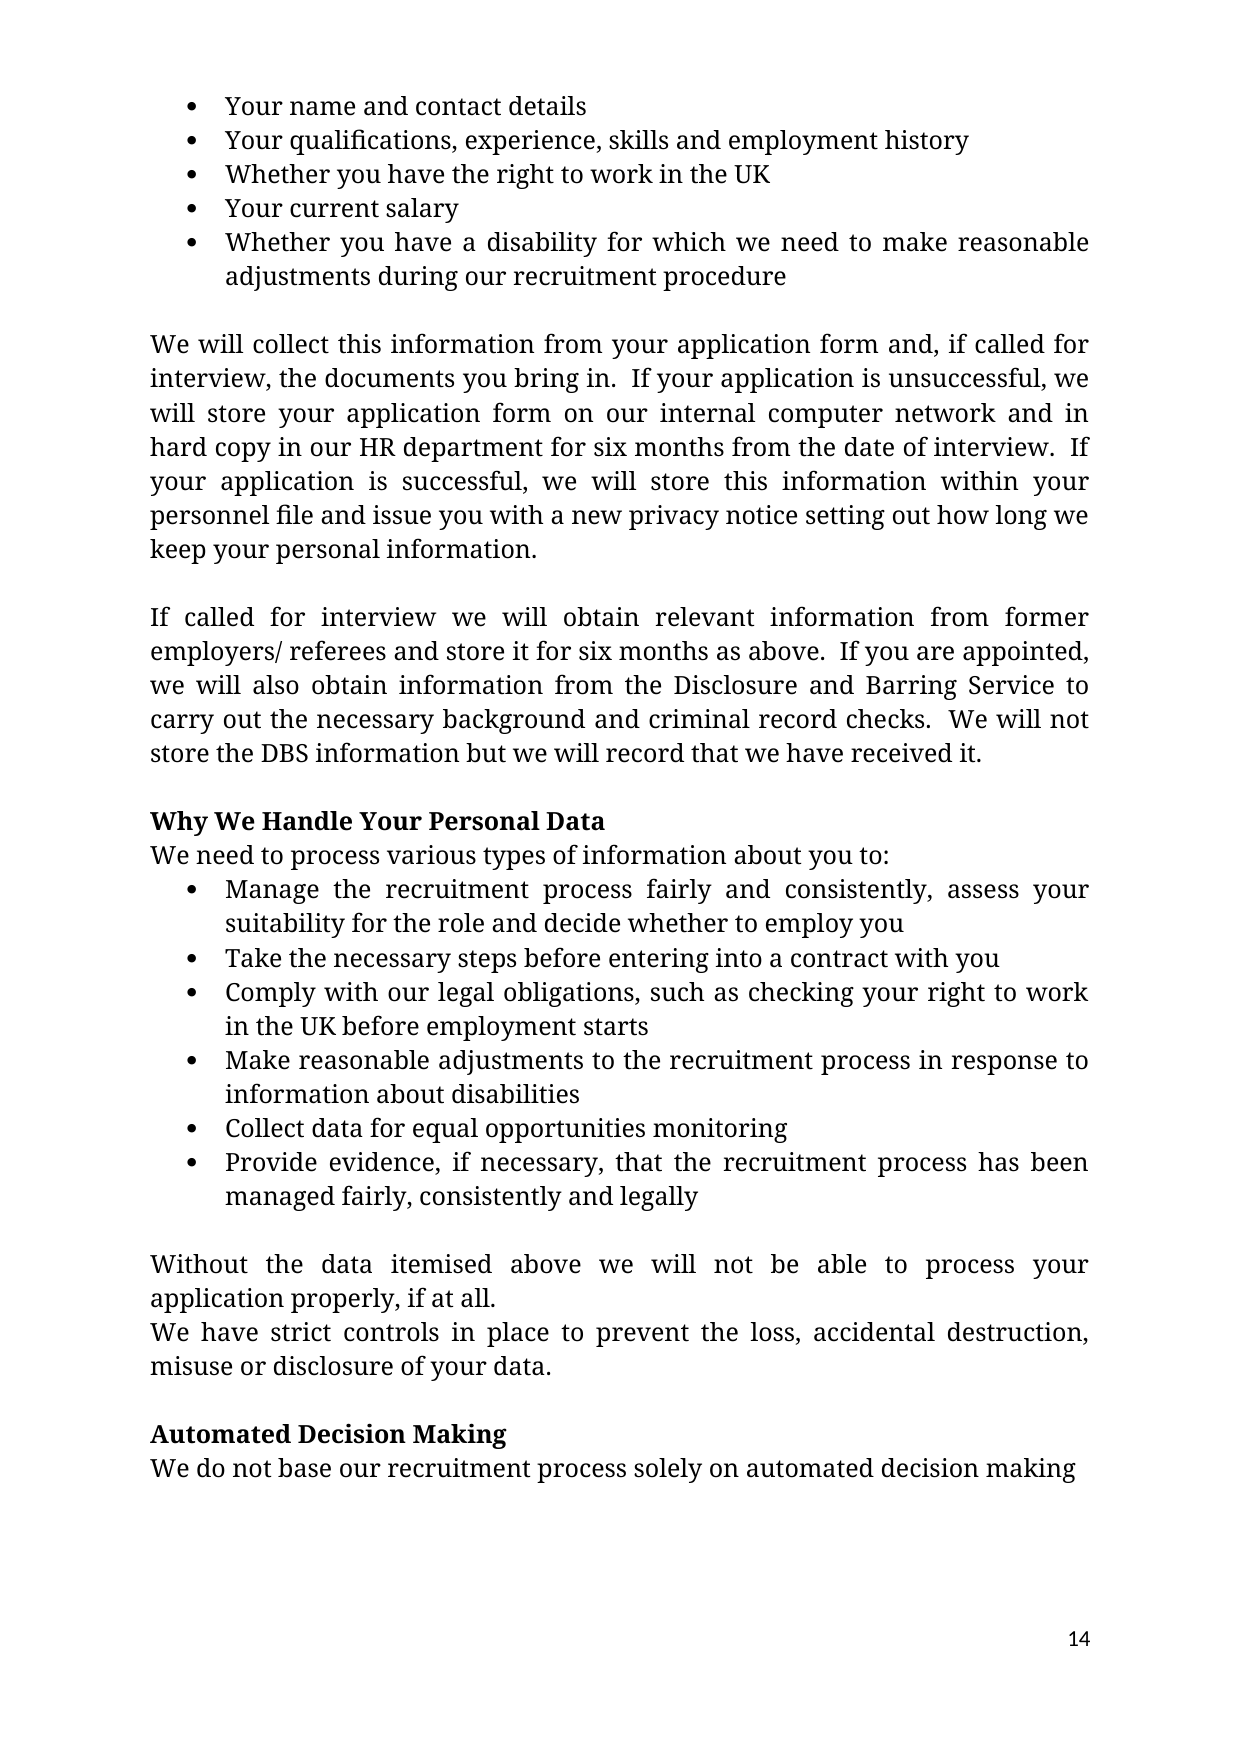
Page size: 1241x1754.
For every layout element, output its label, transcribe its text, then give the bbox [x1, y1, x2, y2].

text We do not base our recruitment process solely on automated decision making [150, 1451, 1090, 1485]
list Your name and contact details [187, 89, 1090, 123]
list Make reasonable adjustments to the recruitment process in response to information about disabilities [187, 1042, 1090, 1111]
text We will collect this information from your application form and, if called for interview, the documents you bring in. If your application is unsuccessful, we will store your application form on our internal computer network and in hard copy in our HR department for six months from the date of interview. If your application is successful, we will store this information within your personnel file and issue you with a new privacy notice setting out how long we keep your personal information. [150, 327, 1090, 566]
list Collect data for equal opportunities monitoring [187, 1111, 1090, 1144]
list Whether you have a disability for which we need to make reasonable adjustments during our recruitment procedure [187, 225, 1090, 293]
list Your qualifications, experience, skills and employment history [187, 123, 1090, 157]
list Comply with our legal obligations, such as checking your right to work in the UK before employment starts [187, 974, 1090, 1042]
list Whether you have the right to work in the UK [187, 157, 1090, 191]
list Provide evidence, if necessary, that the recruitment process has been managed fairly, consistently and legally [187, 1144, 1090, 1213]
list Manage the recruitment process fairly and consistently, assess your suitability for the role and decide whether to employ you [187, 872, 1090, 940]
text Without the data itemised above we will not be able to process your application properly, if at all. [150, 1247, 1090, 1315]
text If called for interview we will obtain relevant information from former employers/ referees and store it for six months as above. If you are appointed, we will also obtain information from the Disclosure and Barring Service to carry out the necessary background and criminal record checks. We will not store the DBS information but we will record that we have received it. [150, 599, 1090, 770]
list Take the necessary steps before entering into a contract with you [187, 940, 1090, 974]
text Automated Decision Making [150, 1417, 1090, 1451]
text We have strict controls in place to prevent the loss, accidental destruction, misuse or disclosure of your data. [150, 1315, 1090, 1383]
text We need to process various types of information about you to: [150, 838, 1090, 872]
text Why We Handle Your Personal Data [150, 804, 1090, 838]
list Your current salary [187, 191, 1090, 225]
